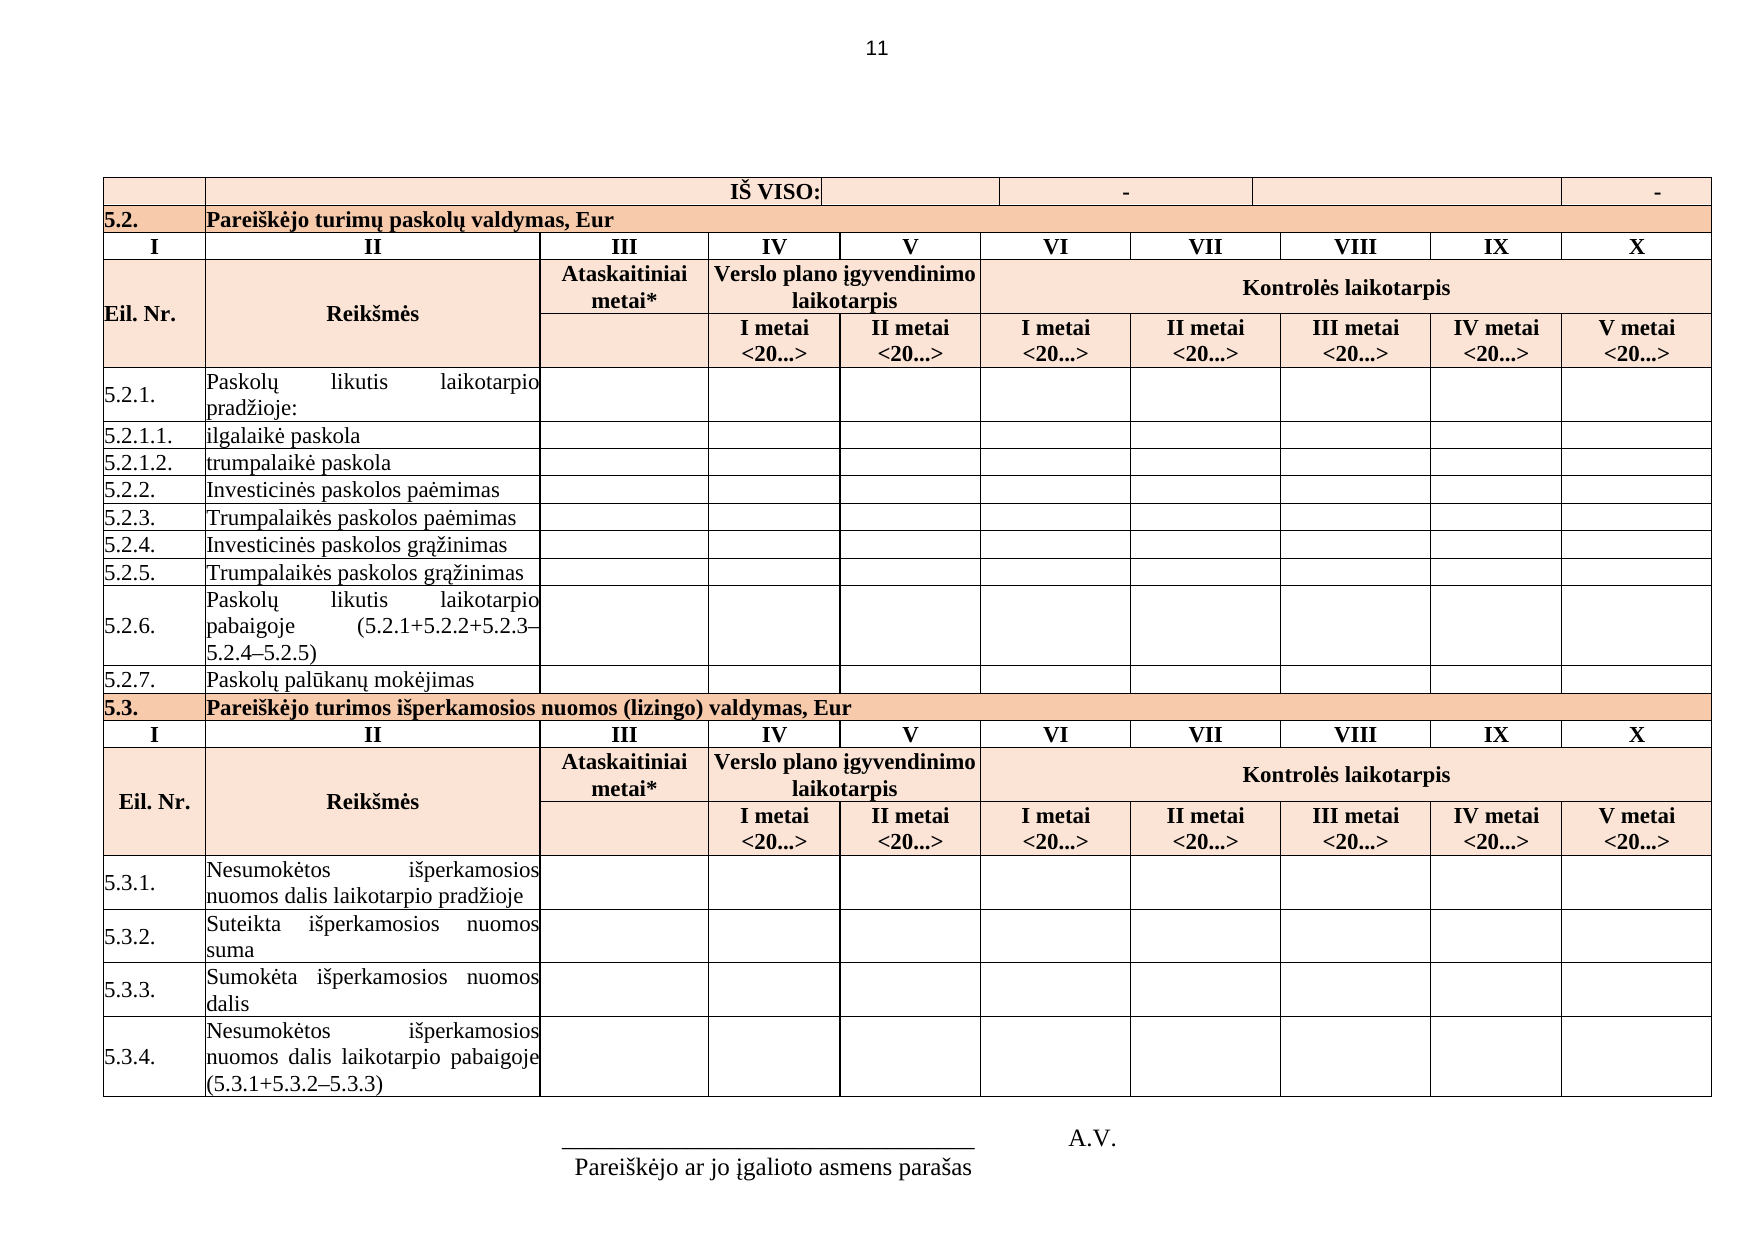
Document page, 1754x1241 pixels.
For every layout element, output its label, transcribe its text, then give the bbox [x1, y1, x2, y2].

table_cell IV metai <20...> [1431, 314, 1561, 367]
table_cell II metai <20...> [1131, 802, 1280, 855]
table_cell IV metai <20...> [1431, 802, 1561, 855]
table_cell I [104, 233, 205, 259]
table_cell [1431, 586, 1561, 665]
table_cell [981, 559, 1130, 585]
table_cell [709, 1017, 839, 1096]
table_cell [1131, 586, 1280, 665]
table_cell [1562, 504, 1711, 530]
table_cell [1281, 910, 1430, 962]
table_cell [709, 963, 839, 1016]
table_cell [709, 504, 839, 530]
table_cell Kontrolės laikotarpis [981, 748, 1711, 801]
table_cell Trumpalaikės paskolos grąžinimas [206, 559, 539, 585]
table_cell Nesumokėtos išperkamosios nuomos dalis laikotarpio pabaigoje (5.3.1+5.3.2–5.3.3) [206, 1017, 539, 1096]
table_cell I metai <20...> [709, 802, 839, 855]
table_cell [841, 963, 980, 1016]
table_cell III metai <20...> [1281, 802, 1430, 855]
table_cell [1131, 368, 1280, 421]
table_cell [1431, 476, 1561, 503]
table_cell [1281, 531, 1430, 558]
table_cell 5.2. [104, 206, 205, 232]
table_cell [709, 559, 839, 585]
table_cell VII [1131, 721, 1280, 747]
table_cell [981, 368, 1130, 421]
table_cell [1431, 422, 1561, 448]
table_cell [981, 586, 1130, 665]
table_cell [1281, 504, 1430, 530]
table_cell [841, 368, 980, 421]
table_cell [1431, 449, 1561, 475]
table_cell Reikšmės [206, 748, 539, 855]
table_cell VII [1131, 233, 1280, 259]
table_cell [1131, 422, 1280, 448]
table_cell 5.3.4. [104, 1017, 205, 1096]
table_cell [1131, 856, 1280, 908]
table_cell IV [709, 233, 839, 259]
table_cell [541, 531, 708, 558]
table_cell [1562, 586, 1711, 665]
table_cell [541, 910, 708, 962]
table_cell 5.2.2. [104, 476, 205, 503]
table_cell [981, 666, 1130, 692]
table_cell [841, 449, 980, 475]
table_cell [1131, 531, 1280, 558]
table_cell [1281, 1017, 1430, 1096]
table_cell Investicinės paskolos grąžinimas [206, 531, 539, 558]
table_cell [709, 476, 839, 503]
table_cell [541, 476, 708, 503]
table_cell [1431, 368, 1561, 421]
table_cell V metai <20...> [1562, 802, 1711, 855]
table_cell IX [1431, 233, 1561, 259]
table_cell [981, 476, 1130, 503]
table_cell [1562, 559, 1711, 585]
table_cell trumpalaikė paskola [206, 449, 539, 475]
table_cell Kontrolės laikotarpis [981, 260, 1711, 313]
table_cell - [1562, 178, 1711, 204]
table_cell Verslo plano įgyvendinimo laikotarpis [709, 748, 980, 801]
table_cell VI [981, 233, 1130, 259]
table_cell [1281, 559, 1430, 585]
table_cell [981, 856, 1130, 908]
table_cell Paskolų likutis laikotarpio pabaigoje (5.2.1+5.2.2+5.2.3–5.2.4–5.2.5) [206, 586, 539, 665]
table_cell Sumokėta išperkamosios nuomos dalis [206, 963, 539, 1016]
table_cell [841, 586, 980, 665]
table_cell [1281, 856, 1430, 908]
table_cell [1431, 531, 1561, 558]
table_cell [541, 449, 708, 475]
table_cell [981, 504, 1130, 530]
table_cell [841, 666, 980, 692]
table_cell II metai <20...> [1131, 314, 1280, 367]
table_cell [541, 802, 708, 855]
table_cell Pareiškėjo turimos išperkamosios nuomos (lizingo) valdymas, Eur [206, 694, 1711, 720]
table_cell [1281, 963, 1430, 1016]
table_cell VIII [1281, 721, 1430, 747]
table_cell I metai <20...> [981, 314, 1130, 367]
table_cell Verslo plano įgyvendinimo laikotarpis [709, 260, 980, 313]
table_cell [1281, 449, 1430, 475]
table_cell [981, 1017, 1130, 1096]
table_cell [541, 666, 708, 692]
table_cell 5.3.2. [104, 910, 205, 962]
table_cell [1281, 422, 1430, 448]
table_cell IŠ VISO: [206, 178, 821, 204]
table_cell Eil. Nr. [104, 748, 205, 855]
table_cell [541, 314, 708, 367]
table_cell [981, 910, 1130, 962]
table_cell [1131, 666, 1280, 692]
table_cell [709, 666, 839, 692]
table_cell [709, 368, 839, 421]
table_cell [541, 856, 708, 908]
table_cell II [206, 233, 539, 259]
table_cell V [841, 233, 980, 259]
table_cell 5.2.3. [104, 504, 205, 530]
table_cell [981, 422, 1130, 448]
table_cell VIII [1281, 233, 1430, 259]
table_cell I metai <20...> [709, 314, 839, 367]
table_cell [841, 1017, 980, 1096]
table_cell [841, 422, 980, 448]
table_cell I [104, 721, 205, 747]
table_cell [1562, 856, 1711, 908]
table_cell [1431, 504, 1561, 530]
table_cell [1431, 559, 1561, 585]
table_cell IV [709, 721, 839, 747]
table_cell [1562, 476, 1711, 503]
table_cell Investicinės paskolos paėmimas [206, 476, 539, 503]
table_cell [1131, 504, 1280, 530]
table_cell 5.2.6. [104, 586, 205, 665]
table_cell [541, 586, 708, 665]
table_cell [981, 531, 1130, 558]
table_cell I metai <20...> [981, 802, 1130, 855]
table_cell [841, 559, 980, 585]
table_cell [1131, 476, 1280, 503]
table_cell Ataskaitiniai metai* [541, 748, 708, 801]
table_cell [841, 856, 980, 908]
table_cell ilgalaikė paskola [206, 422, 539, 448]
table_cell 5.2.5. [104, 559, 205, 585]
table_cell [1281, 586, 1430, 665]
table_cell [541, 368, 708, 421]
table_cell [1131, 1017, 1280, 1096]
table_cell [1253, 178, 1561, 204]
table_cell [1562, 449, 1711, 475]
table_cell [541, 963, 708, 1016]
table_cell Eil. Nr. [104, 260, 205, 367]
table_cell 5.2.4. [104, 531, 205, 558]
table_cell [1562, 422, 1711, 448]
table_cell Ataskaitiniai metai* [541, 260, 708, 313]
table_cell [541, 1017, 708, 1096]
table_cell - [1000, 178, 1252, 204]
table_cell [1281, 368, 1430, 421]
table_cell [541, 504, 708, 530]
table_cell 5.3. [104, 694, 205, 720]
table_cell [709, 531, 839, 558]
table_cell III [541, 721, 708, 747]
table_cell [822, 178, 999, 204]
table_cell 5.2.1. [104, 368, 205, 421]
table_cell V [841, 721, 980, 747]
table_cell Paskolų likutis laikotarpio pradžioje: [206, 368, 539, 421]
table_cell 5.2.1.2. [104, 449, 205, 475]
table_cell [1431, 856, 1561, 908]
table_cell [1431, 963, 1561, 1016]
table_cell [709, 910, 839, 962]
table_cell [841, 504, 980, 530]
table_cell [1562, 910, 1711, 962]
table_cell III [541, 233, 708, 259]
table_cell [981, 963, 1130, 1016]
table_cell [981, 449, 1130, 475]
table_cell 5.2.7. [104, 666, 205, 692]
table_cell [841, 910, 980, 962]
table_cell II metai <20...> [841, 802, 980, 855]
table_cell 5.2.1.1. [104, 422, 205, 448]
table_cell [1281, 476, 1430, 503]
table_cell [1562, 368, 1711, 421]
table_cell [1131, 910, 1280, 962]
table_cell X [1562, 233, 1711, 259]
table_cell V metai <20...> [1562, 314, 1711, 367]
table_cell Nesumokėtos išperkamosios nuomos dalis laikotarpio pradžioje [206, 856, 539, 908]
table_cell 5.3.3. [104, 963, 205, 1016]
table_cell [1131, 559, 1280, 585]
table_cell [104, 178, 205, 204]
table_cell [709, 586, 839, 665]
table_cell Paskolų palūkanų mokėjimas [206, 666, 539, 692]
table_cell [1431, 1017, 1561, 1096]
table_cell X [1562, 721, 1711, 747]
table_cell [1131, 963, 1280, 1016]
table_cell [541, 559, 708, 585]
table_cell II metai <20...> [841, 314, 980, 367]
table_cell Suteikta išperkamosios nuomos suma [206, 910, 539, 962]
table_cell [1281, 666, 1430, 692]
table_cell [541, 422, 708, 448]
table_cell [1562, 1017, 1711, 1096]
table_cell [1431, 666, 1561, 692]
table_cell III metai <20...> [1281, 314, 1430, 367]
table_cell [1131, 449, 1280, 475]
table_cell 5.3.1. [104, 856, 205, 908]
table_cell [1562, 531, 1711, 558]
table_cell [841, 476, 980, 503]
table_cell Pareiškėjo turimų paskolų valdymas, Eur [206, 206, 1711, 232]
table_cell [1431, 910, 1561, 962]
table_cell [709, 449, 839, 475]
table_cell Reikšmės [206, 260, 539, 367]
table_cell VI [981, 721, 1130, 747]
table_cell [709, 856, 839, 908]
table_cell [1562, 963, 1711, 1016]
table_cell [841, 531, 980, 558]
table_cell Trumpalaikės paskolos paėmimas [206, 504, 539, 530]
table_cell II [206, 721, 539, 747]
table_cell [709, 422, 839, 448]
table_cell [1562, 666, 1711, 692]
table_cell IX [1431, 721, 1561, 747]
